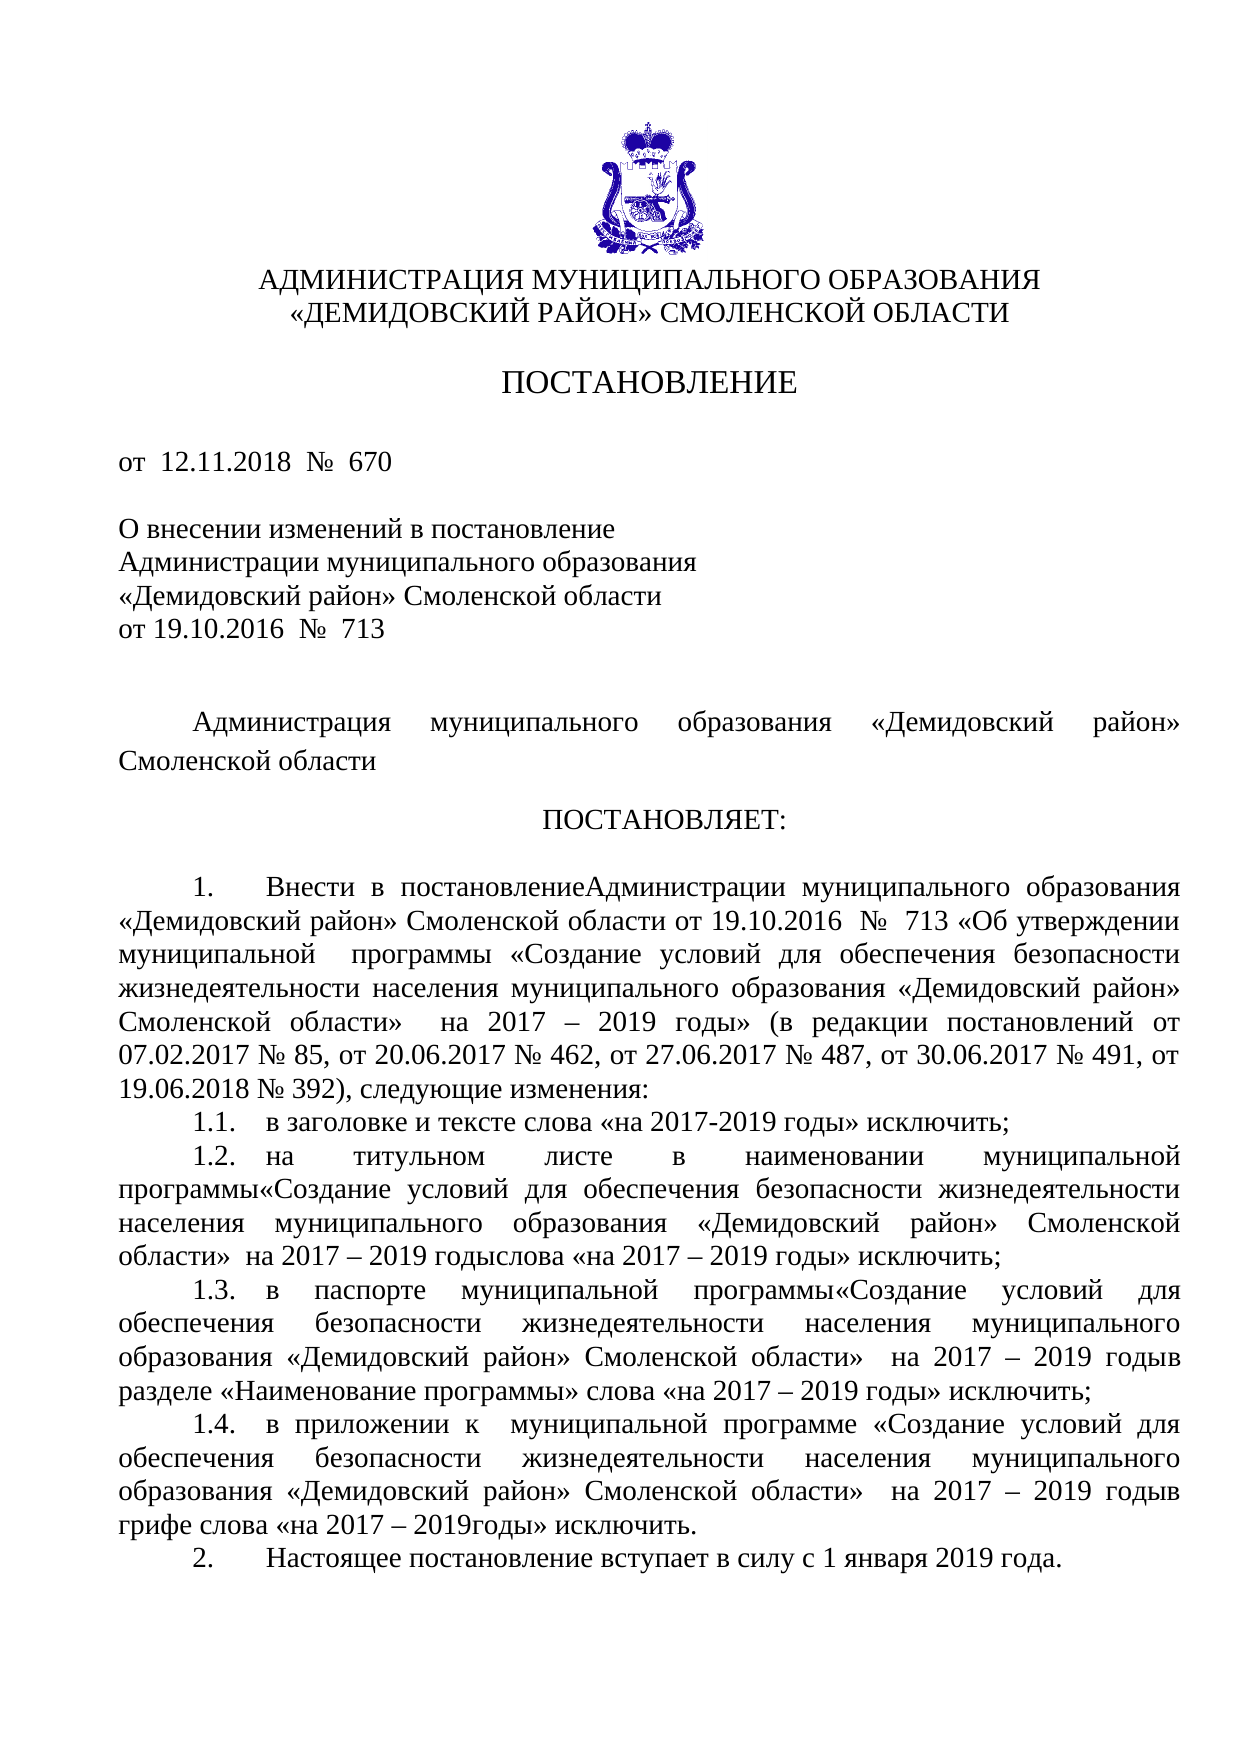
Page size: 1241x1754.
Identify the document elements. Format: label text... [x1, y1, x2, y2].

list Внести в постановлениеАдминистрации муниципального образования «Демидовский район» Смоленской области от 19.10.2016 № 713 «Об утверждении муниципальной программы «Создание условий для обеспечения безопасности жизнедеятельности населения муниципального образования «Демидовский район» Смоленской области» на 2017 – 2019 годы» (в редакции постановлений от 07.02.2017 № 85, от 20.06.2017 № 462, от 27.06.2017 № 487, от 30.06.2017 № 491, от 19.06.2018 № 392), следующие изменения: [118, 869, 1181, 1104]
text от 12.11.2018 № 670 [118, 444, 1181, 477]
list в заголовке и тексте слова «на 2017-2019 годы» исключить; [118, 1104, 1181, 1138]
text Администрации муниципального образования [118, 544, 1181, 578]
text ПОСТАНОВЛЕНИЕ [118, 362, 1181, 401]
list на титульном листе в наименовании муниципальной программы«Создание условий для обеспечения безопасности жизнедеятельности населения муниципального образования «Демидовский район» Смоленской области» на 2017 – 2019 годыслова «на 2017 – 2019 годы» исключить; [118, 1138, 1181, 1272]
text АДМИНИСТРАЦИЯ МУНИЦИПАЛЬНОГО ОБРАЗОВАНИЯ [118, 262, 1181, 295]
list Настоящее постановление вступает в силу с 1 января 2019 года. [118, 1540, 1181, 1574]
picture [591, 118, 708, 262]
list в приложении к муниципальной программе «Создание условий для обеспечения безопасности жизнедеятельности населения муниципального образования «Демидовский район» Смоленской области» на 2017 – 2019 годыв грифе слова «на 2017 – 2019годы» исключить. [118, 1406, 1181, 1540]
text О внесении изменений в постановление [118, 511, 1181, 544]
text «ДЕМИДОВСКИЙ РАЙОН» СМОЛЕНСКОЙ ОБЛАСТИ [118, 295, 1181, 329]
text Администрация муниципального образования «Демидовский район» Смоленской области [118, 704, 1181, 777]
text «Демидовский район» Смоленской области [118, 578, 1181, 612]
text ПОСТАНОВЛЯЕТ: [118, 802, 1181, 836]
text от 19.10.2016 № 713 [118, 612, 1181, 645]
list в паспорте муниципальной программы«Создание условий для обеспечения безопасности жизнедеятельности населения муниципального образования «Демидовский район» Смоленской области» на 2017 – 2019 годыв разделе «Наименование программы» слова «на 2017 – 2019 годы» исключить; [118, 1272, 1181, 1406]
